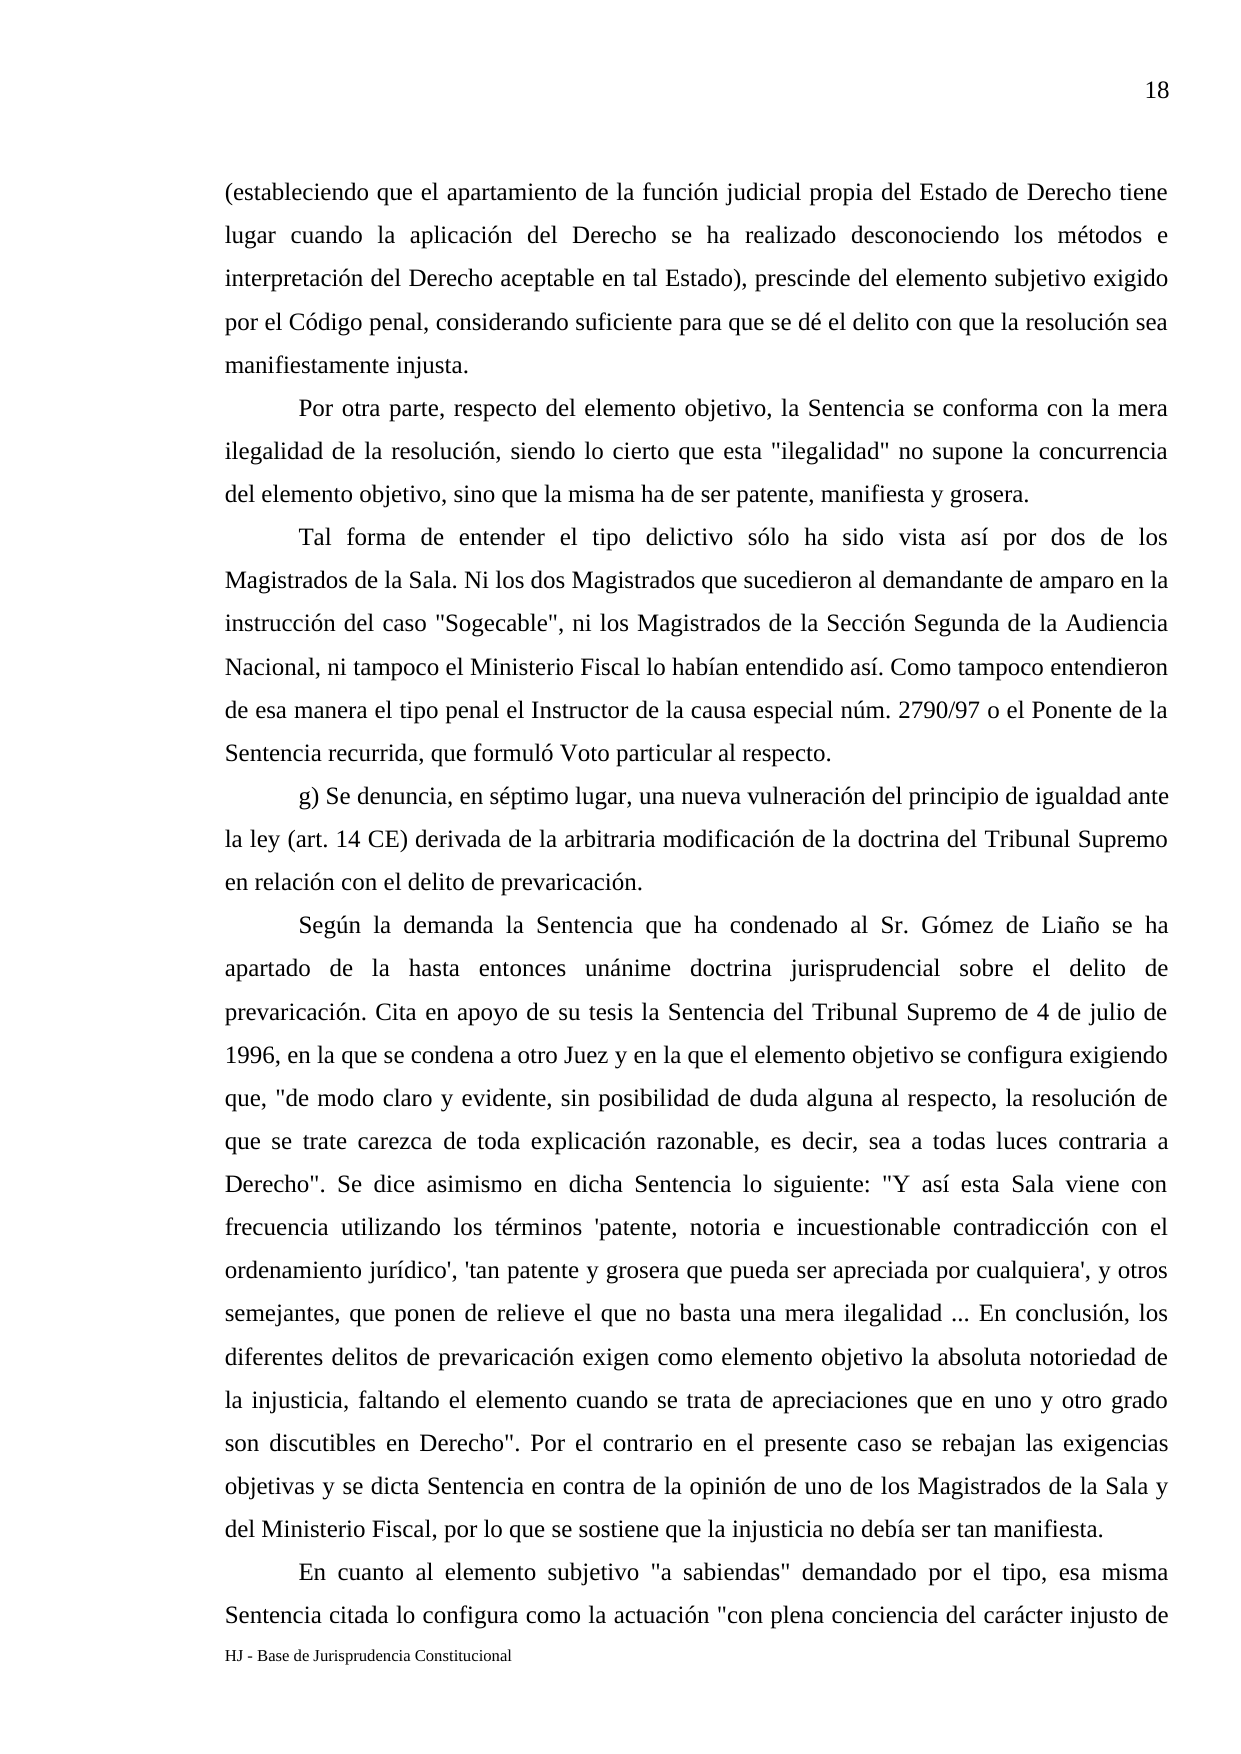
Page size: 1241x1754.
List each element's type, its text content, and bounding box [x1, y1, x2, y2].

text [224, 177, 1169, 378]
text Según la demanda la Sentencia que ha condenado al Sr. Gómez de Liaño se ha apartado de la hasta entonces unánime doctrina jurisprudencial sobre el delito de prevaricación. Cita en apoyo de su tesis la Sentencia del Tribunal Supremo de 4 de julio de 1996, en la que se condena a otro Juez y en la que el elemento objetivo se configura exigiendo que, "de modo claro y evidente, sin posibilidad de duda alguna al respecto, la resolución de que se trate carezca de toda explicación razonable, es decir, sea a todas luces contraria a Derecho". Se dice asimismo en dicha Sentencia lo siguiente: "Y así esta Sala viene con frecuencia utilizando los términos 'patente, notoria e incuestionable contradicción con el ordenamiento jurídico', 'tan patente y grosera que pueda ser apreciada por cualquiera', y otros semejantes, que ponen de relieve el que no basta una mera ilegalidad ... En conclusión, los diferentes delitos de prevaricación exigen como elemento objetivo la absoluta notoriedad de la injusticia, faltando el elemento cuando se trata de apreciaciones que en uno y otro grado son discutibles en Derecho". Por el contrario en el presente caso se rebajan las exigencias objetivas y se dicta Sentencia en contra de la opinión de uno de los Magistrados de la Sala y del Ministerio Fiscal, por lo que se sostiene que la injusticia no debía ser tan manifiesta. [224, 910, 1169, 1543]
text g) Se denuncia, en séptimo lugar, una nueva vulneración del principio de igualdad ante la ley (art. 14 CE) derivada de la arbitraria modificación de la doctrina del Tribunal Supremo en relación con el delito de prevaricación. [224, 781, 1169, 896]
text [224, 1557, 1169, 1629]
text Por otra parte, respecto del elemento objetivo, la Sentencia se conforma con la mera ilegalidad de la resolución, siendo lo cierto que esta "ilegalidad" no supone la concurrencia del elemento objetivo, sino que la misma ha de ser patente, manifiesta y grosera. [224, 393, 1169, 508]
text Tal forma de entender el tipo delictivo sólo ha sido vista así por dos de los Magistrados de la Sala. Ni los dos Magistrados que sucedieron al demandante de amparo en la instrucción del caso "Sogecable", ni los Magistrados de la Sección Segunda de la Audiencia Nacional, ni tampoco el Ministerio Fiscal lo habían entendido así. Como tampoco entendieron de esa manera el tipo penal el Instructor de la causa especial núm. 2790/97 o el Ponente de la Sentencia recurrida, que formuló Voto particular al respecto. [224, 522, 1169, 767]
